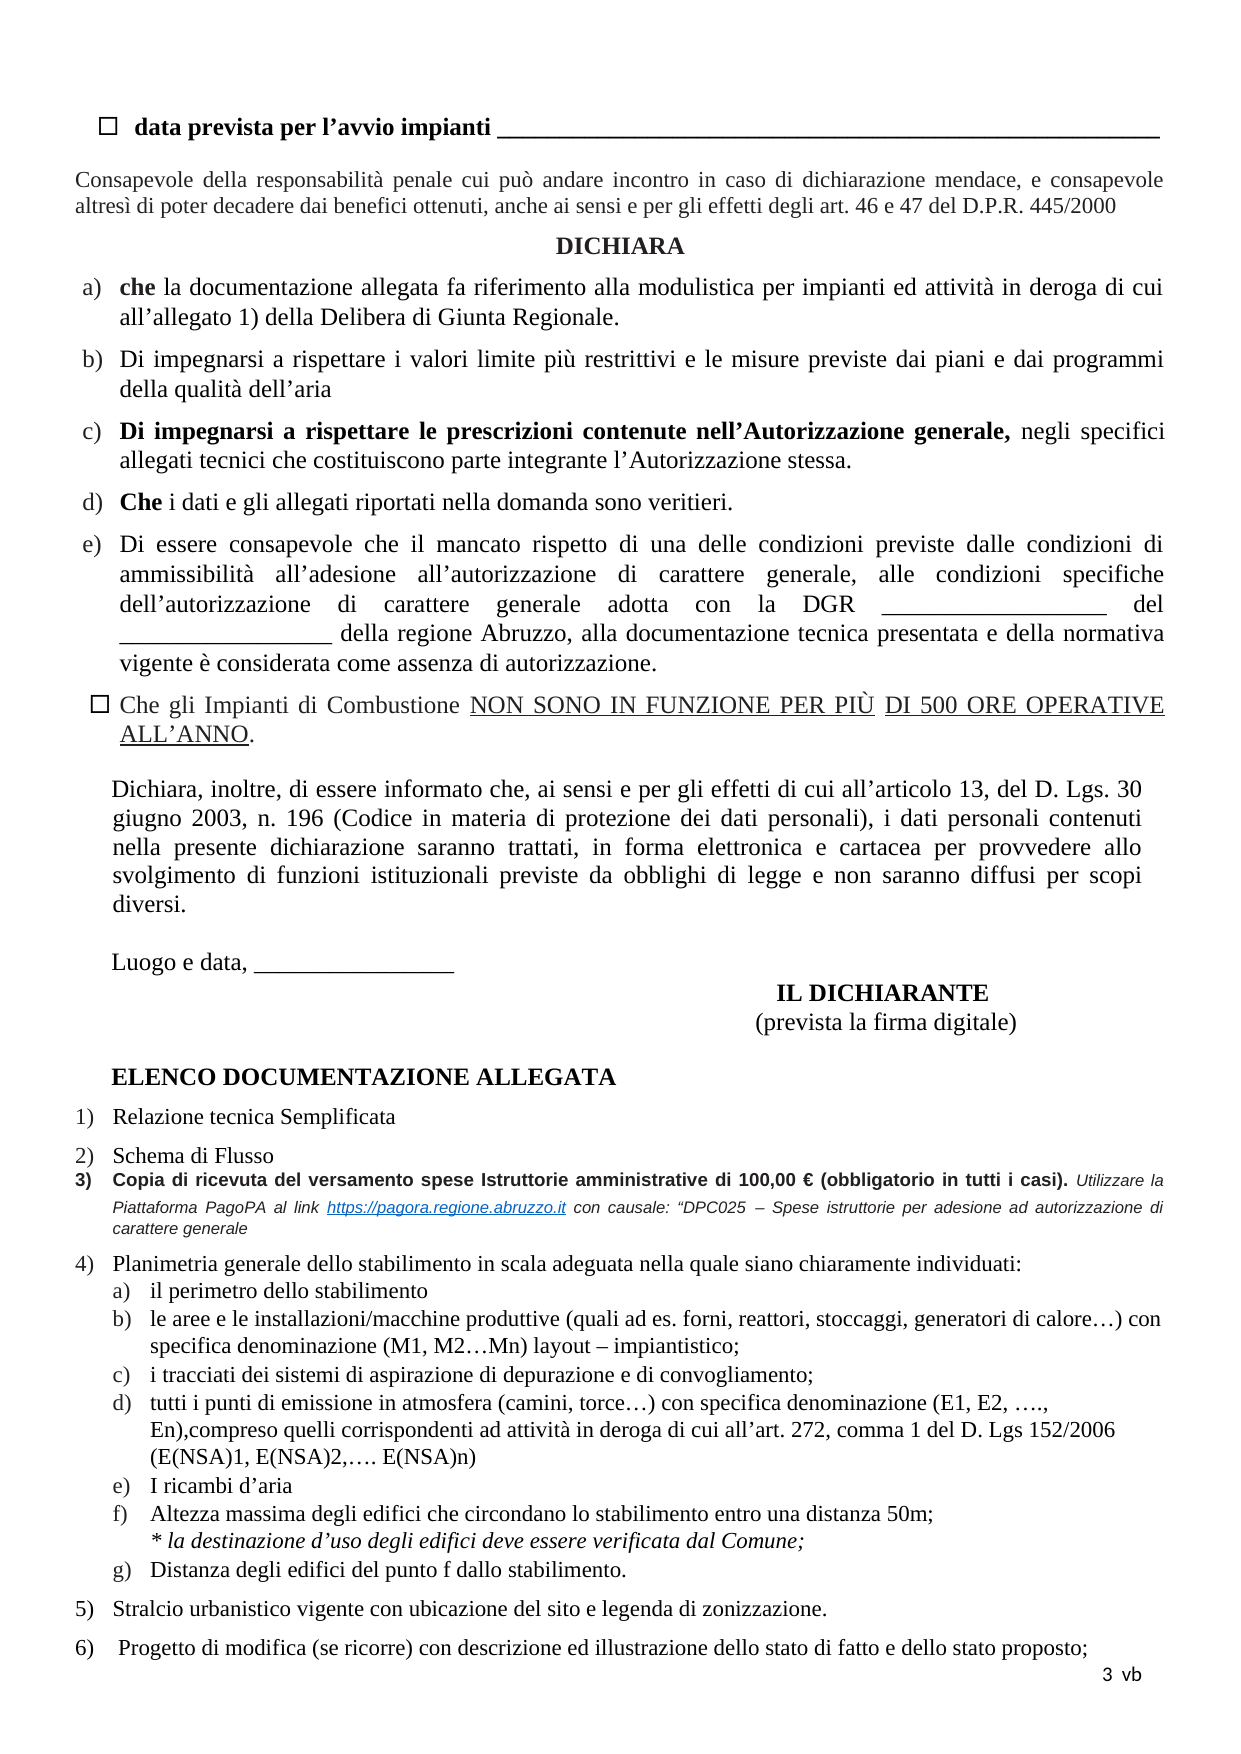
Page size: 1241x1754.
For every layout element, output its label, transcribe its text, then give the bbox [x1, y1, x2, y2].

list il perimetro dello stabilimento [112, 1277, 1165, 1303]
list Progetto di modifica (se ricorre) con descrizione ed illustrazione dello stato di fatto e dello stato proposto; [75, 1634, 1165, 1661]
list Che i dati e gli allegati riportati nella domanda sono veritieri. [82, 487, 1165, 516]
text DICHIARA [75, 231, 1165, 260]
text Dichiara, inoltre, di essere informato che, ai sensi e per gli effetti di cui all’articolo 13, del D. Lgs. 30 giugno 2003, n. 196 (Codice in materia di protezione dei dati personali), i dati personali contenuti nella presente dichiarazione saranno trattati, in forma elettronica e cartacea per provvedere allo svolgimento di funzioni istituzionali previste da obblighi di legge e non saranno diffusi per scopi diversi. [111, 774, 1143, 918]
list che la documentazione allegata fa riferimento alla modulistica per impianti ed attività in deroga di cui all’allegato 1) della Delibera di Giunta Regionale. [82, 272, 1165, 331]
list le aree e le installazioni/macchine produttive (quali ad es. forni, reattori, stoccaggi, generatori di calore…) con specifica denominazione (M1, M2…Mn) layout – impiantistico; [112, 1305, 1165, 1359]
list Planimetria generale dello stabilimento in scala adeguata nella quale siano chiaramente individuati: [75, 1250, 1165, 1277]
list Schema di Flusso [75, 1142, 1165, 1168]
list I ricambi d’aria [112, 1472, 1165, 1498]
list tutti i punti di emissione in atmosfera (camini, torce…) con specifica denominazione (E1, E2, …., En),compreso quelli corrispondenti ad attività in deroga di cui all’art. 272, comma 1 del D. Lgs 152/2006 (E(NSA)1, E(NSA)2,…. E(NSA)n) [112, 1389, 1165, 1470]
list Relazione tecnica Semplificata [75, 1103, 1165, 1129]
list Di impegnarsi a rispettare le prescrizioni contenute nell’Autorizzazione generale, negli specifici allegati tecnici che costituiscono parte integrante l’Autorizzazione stessa. [82, 416, 1165, 474]
text IL DICHIARANTE (prevista la firma digitale) [607, 978, 1165, 1036]
list data prevista per l’avvio impianti _____________________________________________________ [97, 112, 1165, 141]
list Stralcio urbanistico vigente con ubicazione del sito e legenda di zonizzazione. [75, 1595, 1165, 1622]
list Di essere consapevole che il mancato rispetto di una delle condizioni previste dalle condizioni di ammissibilità all’adesione all’autorizzazione di carattere generale, alle condizioni specifiche dell’autorizzazione di carattere generale adotta con la DGR __________________ del _________________ della regione Abruzzo, alla documentazione tecnica presentata e della normativa vigente è considerata come assenza di autorizzazione. [82, 529, 1165, 677]
text Consapevole della responsabilità penale cui può andare incontro in caso di dichiarazione mendace, e consapevole altresì di poter decadere dai benefici ottenuti, anche ai sensi e per gli effetti degli art. 46 e 47 del D.P.R. 445/2000 [75, 166, 1165, 219]
list i tracciati dei sistemi di aspirazione di depurazione e di convogliamento; [112, 1361, 1165, 1387]
text ELENCO DOCUMENTAZIONE ALLEGATA [111, 1062, 1165, 1091]
text Luogo e data, ________________ [111, 947, 1143, 976]
list Che gli Impianti di Combustione NON SONO IN FUNZIONE PER PIÙ DI 500 ORE OPERATIVE ALL’ANNO. [89, 690, 1165, 748]
list Altezza massima degli edifici che circondano lo stabilimento entro una distanza 50m; * la destinazione d’uso degli edifici deve essere verificata dal Comune; [112, 1500, 1165, 1554]
list Distanza degli edifici del punto f dallo stabilimento. [112, 1556, 1165, 1582]
list Di impegnarsi a rispettare i valori limite più restrittivi e le misure previste dai piani e dai programmi della qualità dell’aria [82, 344, 1165, 402]
list Copia di ricevuta del versamento spese Istruttorie amministrative di 100,00 € (obbligatorio in tutti i casi). Utilizzare la Piattaforma PagoPA al link https://pagora.regione.abruzzo.it con causale: “DPC025 – Spese istruttorie per adesione ad autorizzazione di carattere generale [75, 1168, 1165, 1238]
